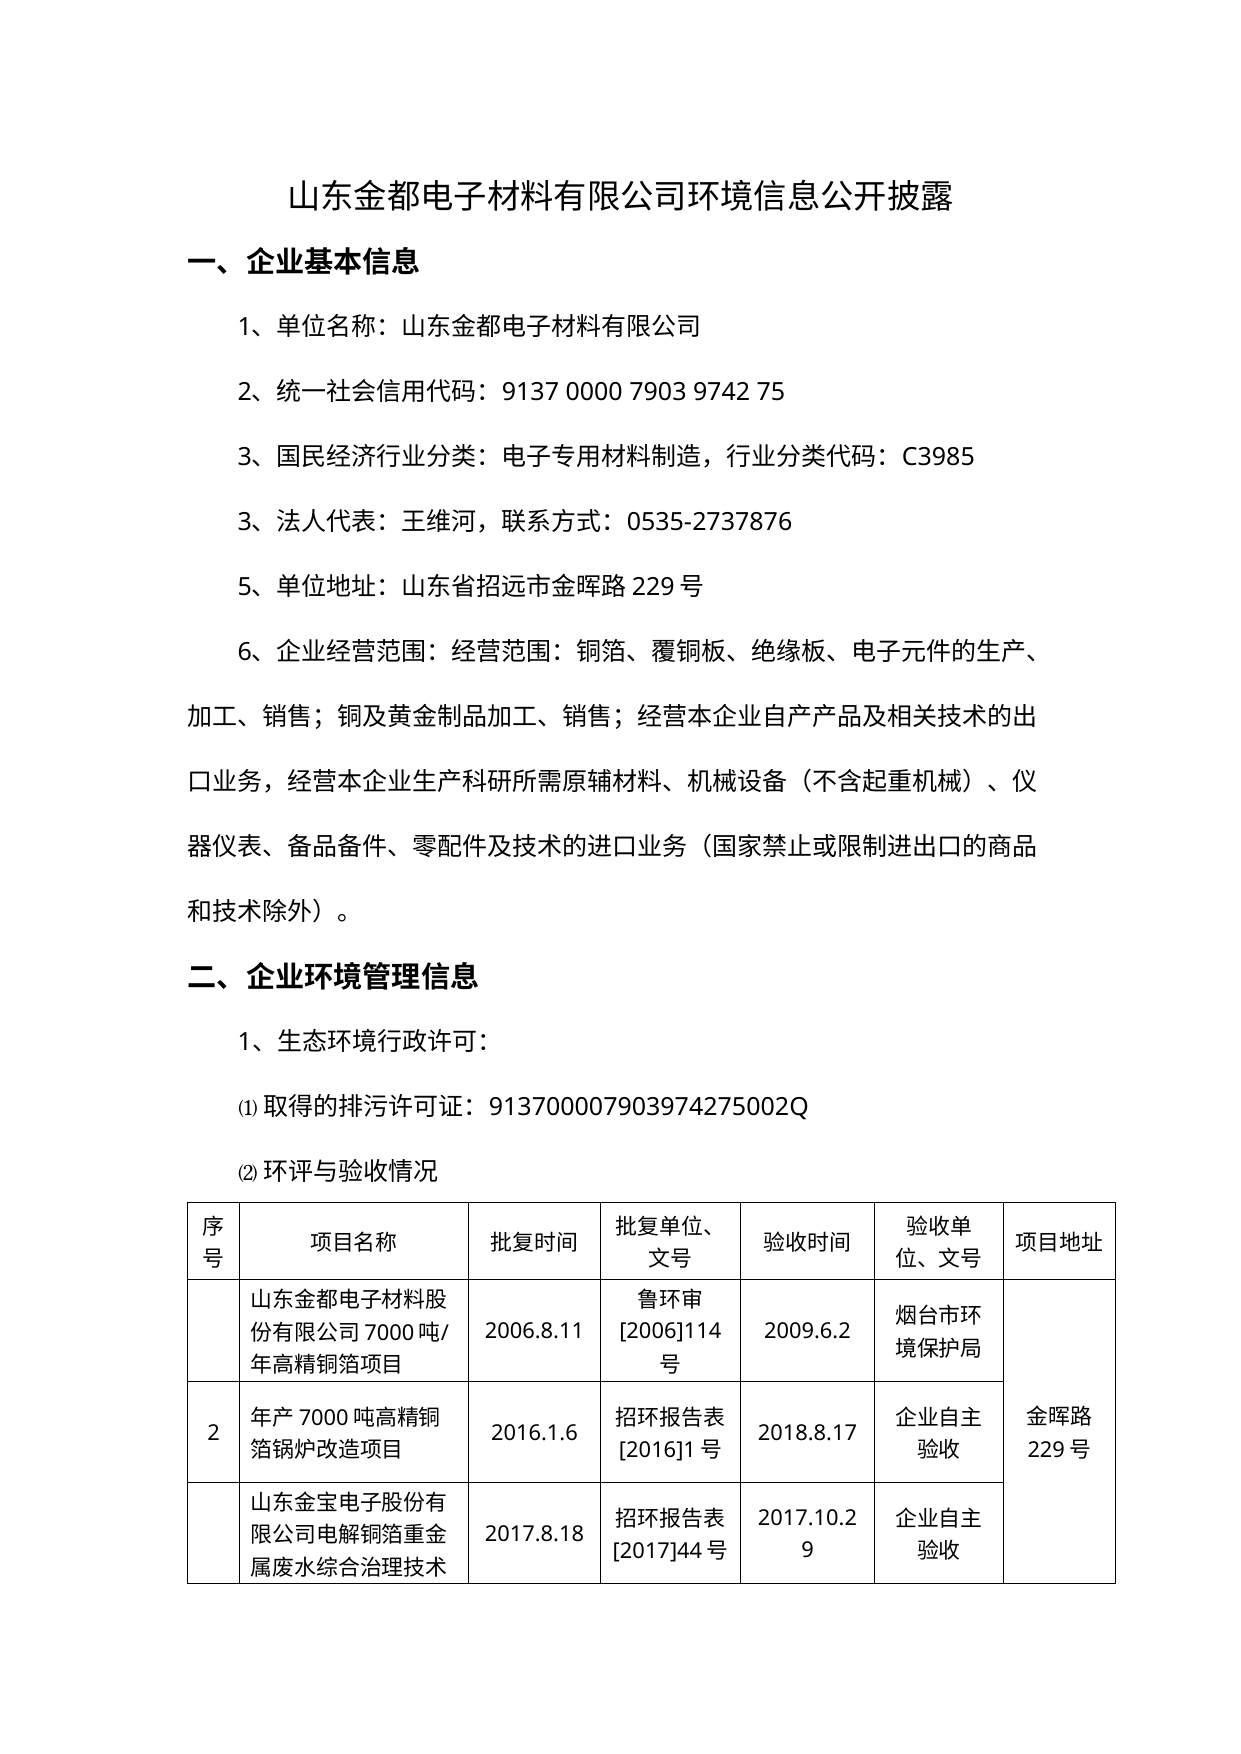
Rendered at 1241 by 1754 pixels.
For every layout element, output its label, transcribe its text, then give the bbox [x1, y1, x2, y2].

table_cell 企业自主验收 [875, 1483, 1003, 1583]
text ⑴取得的排污许可证：913700007903974275002Q [187, 1072, 1053, 1137]
text 3、法人代表：王维河，联系方式：0535-2737876 5、单位地址：山东省招远市金晖路229号 6、企业经营范围：经营范围：铜箔、覆铜板、绝缘板、电子元件的生产、 [237, 487, 1053, 682]
table_cell 鲁环审[2006]114号 [601, 1280, 740, 1381]
table_header 项目地址 [1004, 1203, 1115, 1279]
text 山东金都电子材料有限公司环境信息公开披露 [187, 162, 1053, 227]
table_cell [240, 1483, 468, 1583]
table_cell 2006.8.11 [469, 1280, 600, 1381]
text 3、国民经济行业分类：电子专用材料制造，行业分类代码：C3985 [237, 422, 1053, 487]
text 1、生态环境行政许可： [187, 1007, 1053, 1072]
text 加工、销售；铜及黄金制品加工、销售；经营本企业自产产品及相关技术的出口业务，经营本企业生产科研所需原辅材料、机械设备（不含起重机械）、仪器仪表、备品备件、零配件及技术的进口业务（国家禁止或限制进出口的商品和技术除外）。 [187, 682, 1053, 942]
table_header 验收时间 [741, 1203, 874, 1279]
table_cell 金晖路229号 [1004, 1280, 1115, 1583]
table_cell 招环报告表[2016]1号 [601, 1382, 740, 1482]
table_header 批复时间 [469, 1203, 600, 1279]
table_cell [188, 1280, 239, 1381]
table_cell 山东金都电子材料股份有限公司7000吨/年高精铜箔项目 [240, 1280, 468, 1381]
text ⑵环评与验收情况 [187, 1137, 1053, 1202]
table_header 批复单位、文号 [601, 1203, 740, 1279]
table_cell 2009.6.2 [741, 1280, 874, 1381]
table_cell 招环报告表[2017]44号 [601, 1483, 740, 1583]
text 1、单位名称：山东金都电子材料有限公司 2、统一社会信用代码：9137 0000 7903 9742 75 [237, 292, 1053, 422]
table_cell 企业自主验收 [875, 1382, 1003, 1482]
table_header 项目名称 [240, 1203, 468, 1279]
table_cell 2 [188, 1382, 239, 1482]
table_header 序号 [188, 1203, 239, 1279]
table_cell 2017.10.29 [741, 1483, 874, 1583]
table_cell 年产7000吨高精铜箔锅炉改造项目 [240, 1382, 468, 1482]
text 一、企业基本信息 [187, 227, 1053, 292]
table_cell 2017.8.18 [469, 1483, 600, 1583]
text 二、企业环境管理信息 [187, 942, 1053, 1007]
table_cell 2016.1.6 [469, 1382, 600, 1482]
table_header 验收单位、文号 [875, 1203, 1003, 1279]
table_cell 烟台市环境保护局 [875, 1280, 1003, 1381]
table_cell 2018.8.17 [741, 1382, 874, 1482]
table_cell [188, 1483, 239, 1583]
